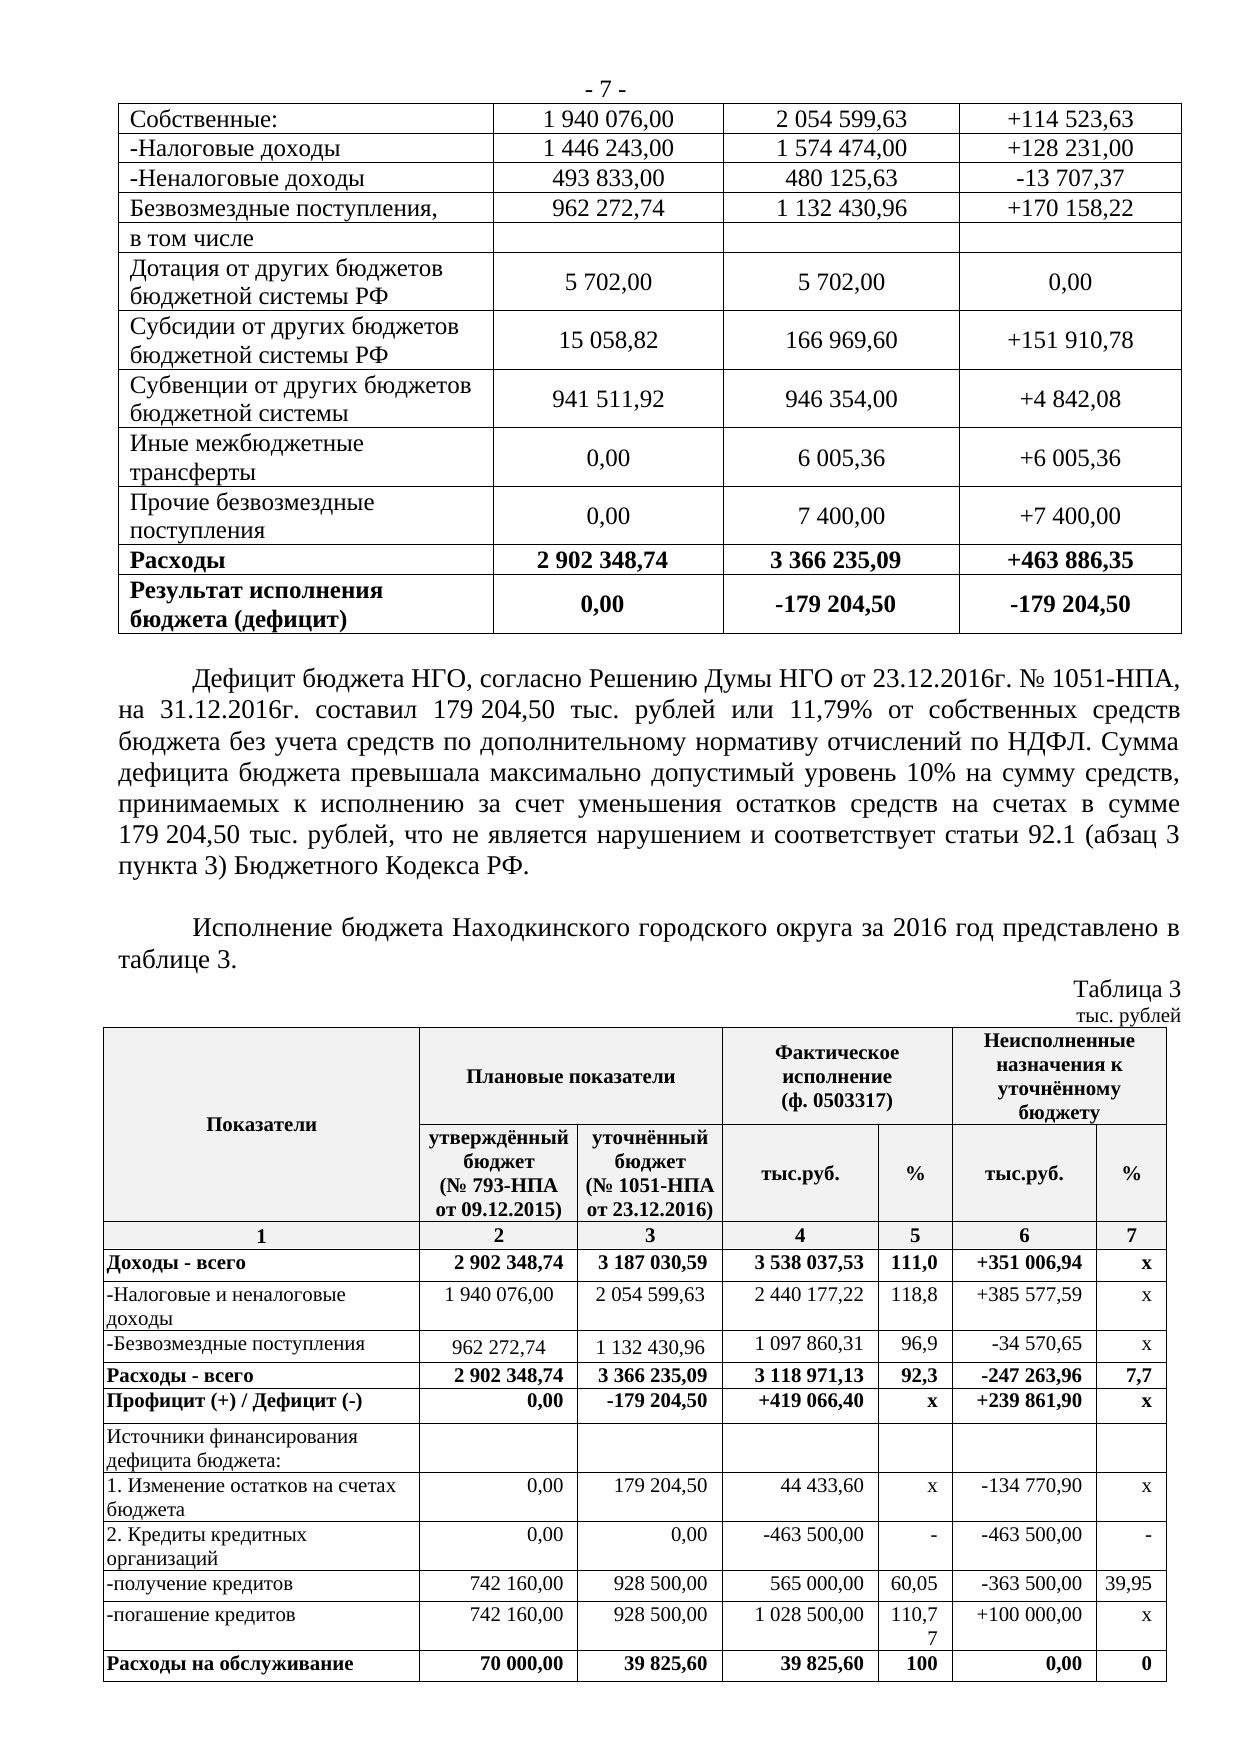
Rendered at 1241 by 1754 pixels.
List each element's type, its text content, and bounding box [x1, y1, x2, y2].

table_cell 2 902 348,74 [420, 1250, 577, 1281]
table_cell 742 160,00 [420, 1602, 577, 1650]
table_cell 0,00 [953, 1651, 1096, 1681]
table_cell Результат исполнения бюджета (дефицит) [119, 575, 493, 633]
table_cell 179 204,50 [578, 1473, 722, 1521]
table_cell 6 005,36 [724, 428, 959, 486]
table_cell Профицит (+) / Дефицит (-) [104, 1389, 419, 1423]
table_cell 0,00 [420, 1473, 577, 1521]
table_cell 39,95 [1097, 1571, 1166, 1601]
table_cell - [1097, 1522, 1166, 1570]
table_cell 15 058,82 [494, 311, 723, 369]
text Исполнение бюджета Находкинского городского округа за 2016 год представлено в таблице 3. [118, 912, 1181, 974]
table_header Неисполненные назначения к уточнённому бюджету [953, 1028, 1166, 1124]
table_cell 2 [420, 1222, 577, 1248]
table_cell [724, 223, 959, 252]
table_cell - [879, 1522, 952, 1570]
table_cell 962 272,74 [420, 1331, 577, 1362]
table_cell х [879, 1473, 952, 1521]
table_cell +6 005,36 [960, 428, 1181, 486]
table_cell 2. Кредиты кредитных организаций [104, 1522, 419, 1570]
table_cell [104, 1651, 419, 1681]
table_cell -34 570,65 [953, 1331, 1096, 1362]
table_cell 0 [1097, 1651, 1166, 1681]
table_cell 3 366 235,09 [578, 1363, 722, 1387]
table_cell -13 707,37 [960, 163, 1181, 192]
table_cell 941 511,92 [494, 370, 723, 427]
table_cell х [1097, 1473, 1166, 1521]
table_cell % [879, 1125, 952, 1221]
table_cell 2 440 177,22 [723, 1282, 878, 1330]
table_header Показатели [104, 1028, 419, 1221]
table_cell х [1097, 1250, 1166, 1281]
table_cell 1. Изменение остатков на счетах бюджета [104, 1473, 419, 1521]
table_cell 1 028 500,00 [723, 1602, 878, 1650]
table_cell Субвенции от других бюджетов бюджетной системы [119, 370, 493, 427]
table_cell 480 125,63 [724, 163, 959, 192]
table_cell Доходы - всего [104, 1250, 419, 1281]
table_cell -363 500,00 [953, 1571, 1096, 1601]
table_cell -погашение кредитов [104, 1602, 419, 1650]
table_cell +170 158,22 [960, 193, 1181, 222]
table_cell -179 204,50 [960, 575, 1181, 633]
table_cell Расходы [119, 545, 493, 574]
table_cell -Безвозмездные поступления [104, 1331, 419, 1362]
table_header Фактическое исполнение (ф. 0503317) [723, 1028, 952, 1124]
table_cell -179 204,50 [578, 1389, 722, 1423]
table_cell 5 [879, 1222, 952, 1248]
table_cell Источники финансирования дефицита бюджета: [104, 1424, 419, 1472]
table_cell 3 118 971,13 [723, 1363, 878, 1387]
table_cell 1 446 243,00 [494, 134, 723, 162]
table_cell % [1097, 1125, 1166, 1221]
table_cell -134 770,90 [953, 1473, 1096, 1521]
table_cell 565 000,00 [723, 1571, 878, 1601]
table_cell [420, 1424, 577, 1472]
table_cell 2 054 599,63 [578, 1282, 722, 1330]
table_cell 60,05 [879, 1571, 952, 1601]
table_cell [879, 1424, 952, 1472]
table_cell 2 054 599,63 [724, 104, 959, 132]
table_cell 4 [723, 1222, 878, 1248]
table_cell -Неналоговые доходы [119, 163, 493, 192]
table_cell 1 132 430,96 [578, 1331, 722, 1362]
table_cell -Налоговые доходы [119, 134, 493, 162]
table_cell х [1097, 1602, 1166, 1650]
table_cell Безвозмездные поступления, [119, 193, 493, 222]
table_cell [1097, 1424, 1166, 1472]
table_cell -463 500,00 [953, 1522, 1096, 1570]
table_cell +128 231,00 [960, 134, 1181, 162]
table_cell 1 574 474,00 [724, 134, 959, 162]
table_cell 928 500,00 [578, 1602, 722, 1650]
table_cell [494, 223, 723, 252]
table_cell 493 833,00 [494, 163, 723, 192]
table_cell в том числе [119, 223, 493, 252]
table_cell -463 500,00 [723, 1522, 878, 1570]
table_cell 1 [104, 1222, 419, 1248]
table_cell 928 500,00 [578, 1571, 722, 1601]
table_cell х [879, 1389, 952, 1423]
table_cell Субсидии от других бюджетов бюджетной системы РФ [119, 311, 493, 369]
table_cell Иные межбюджетные трансферты [119, 428, 493, 486]
table_cell 92,3 [879, 1363, 952, 1387]
table_cell 1 132 430,96 [724, 193, 959, 222]
table_cell 3 [578, 1222, 722, 1248]
table_cell [578, 1424, 722, 1472]
table_cell тыс.руб. [953, 1125, 1096, 1221]
table_cell +385 577,59 [953, 1282, 1096, 1330]
table_cell +351 006,94 [953, 1250, 1096, 1281]
table_cell +7 400,00 [960, 487, 1181, 544]
table_cell -179 204,50 [724, 575, 959, 633]
table_cell 0,00 [494, 428, 723, 486]
table_cell Дотация от других бюджетов бюджетной системы РФ [119, 253, 493, 310]
table_cell уточнённый бюджет (№ 1051-НПА от 23.12.2016) [578, 1125, 722, 1221]
table_cell 0,00 [494, 575, 723, 633]
table_cell 44 433,60 [723, 1473, 878, 1521]
table_cell 2 902 348,74 [420, 1363, 577, 1387]
table_cell [723, 1424, 878, 1472]
table_cell +463 886,35 [960, 545, 1181, 574]
table_cell 2 902 348,74 [494, 545, 723, 574]
table_cell 1 097 860,31 [723, 1331, 878, 1362]
table_cell тыс.руб. [723, 1125, 878, 1221]
table_cell 7 400,00 [724, 487, 959, 544]
text тыс. рублей [118, 1003, 1181, 1027]
table_cell 96,9 [879, 1331, 952, 1362]
table_cell 0,00 [578, 1522, 722, 1570]
table_cell 742 160,00 [420, 1571, 577, 1601]
table_cell 5 702,00 [724, 253, 959, 310]
table_cell 6 [953, 1222, 1096, 1248]
table_cell [953, 1424, 1096, 1472]
table_cell Собственные: [119, 104, 493, 132]
table_cell 70 000,00 [420, 1651, 577, 1681]
table_cell 946 354,00 [724, 370, 959, 427]
table_cell -получение кредитов [104, 1571, 419, 1601]
table_cell х [1097, 1282, 1166, 1330]
table_cell 111,0 [879, 1250, 952, 1281]
table_cell [960, 223, 1181, 252]
table_cell +239 861,90 [953, 1389, 1096, 1423]
table_cell 3 187 030,59 [578, 1250, 722, 1281]
table_cell +151 910,78 [960, 311, 1181, 369]
table_cell 0,00 [420, 1522, 577, 1570]
table_cell -247 263,96 [953, 1363, 1096, 1387]
table_cell х [1097, 1389, 1166, 1423]
table_cell Прочие безвозмездные поступления [119, 487, 493, 544]
table_cell +114 523,63 [960, 104, 1181, 132]
table_cell 1 940 076,00 [494, 104, 723, 132]
table_cell х [1097, 1331, 1166, 1362]
table_cell 3 538 037,53 [723, 1250, 878, 1281]
table_cell +100 000,00 [953, 1602, 1096, 1650]
table_cell 166 969,60 [724, 311, 959, 369]
table_cell 7 [1097, 1222, 1166, 1248]
table_cell 39 825,60 [578, 1651, 722, 1681]
table_cell 39 825,60 [723, 1651, 878, 1681]
table_cell 0,00 [960, 253, 1181, 310]
text Дефицит бюджета НГО, согласно Решению Думы НГО от 23.12.2016г. № 1051-НПА, на 31.12.2016г. составил 179 204,50 тыс. рублей или 11,79% от собственных средств бюджета без учета средств по дополнительному нормативу отчислений по НДФЛ. Сумма дефицита бюджета превышала максимально допустимый уровень 10% на сумму средств, принимаемых к исполнению за счет уменьшения остатков средств на счетах в сумме 179 204,50 тыс. рублей, что не является нарушением и соответствует статьи 92.1 (абзац 3 пункта 3) Бюджетного Кодекса РФ. [118, 662, 1181, 880]
table_header Плановые показатели [420, 1028, 722, 1124]
table_cell 1 940 076,00 [420, 1282, 577, 1330]
table_cell 0,00 [420, 1389, 577, 1423]
table_cell утверждённый бюджет (№ 793-НПА от 09.12.2015) [420, 1125, 577, 1221]
table_cell 7,7 [1097, 1363, 1166, 1387]
table_cell 962 272,74 [494, 193, 723, 222]
table_cell +4 842,08 [960, 370, 1181, 427]
table_cell Расходы - всего [104, 1363, 419, 1387]
table_cell 110,77 [879, 1602, 952, 1650]
table_cell 3 366 235,09 [724, 545, 959, 574]
table_cell 5 702,00 [494, 253, 723, 310]
table_cell 100 [879, 1651, 952, 1681]
table_cell 118,8 [879, 1282, 952, 1330]
table_cell -Налоговые и неналоговые доходы [104, 1282, 419, 1330]
table_cell +419 066,40 [723, 1389, 878, 1423]
text Таблица 3 [118, 974, 1181, 1003]
table_cell 0,00 [494, 487, 723, 544]
